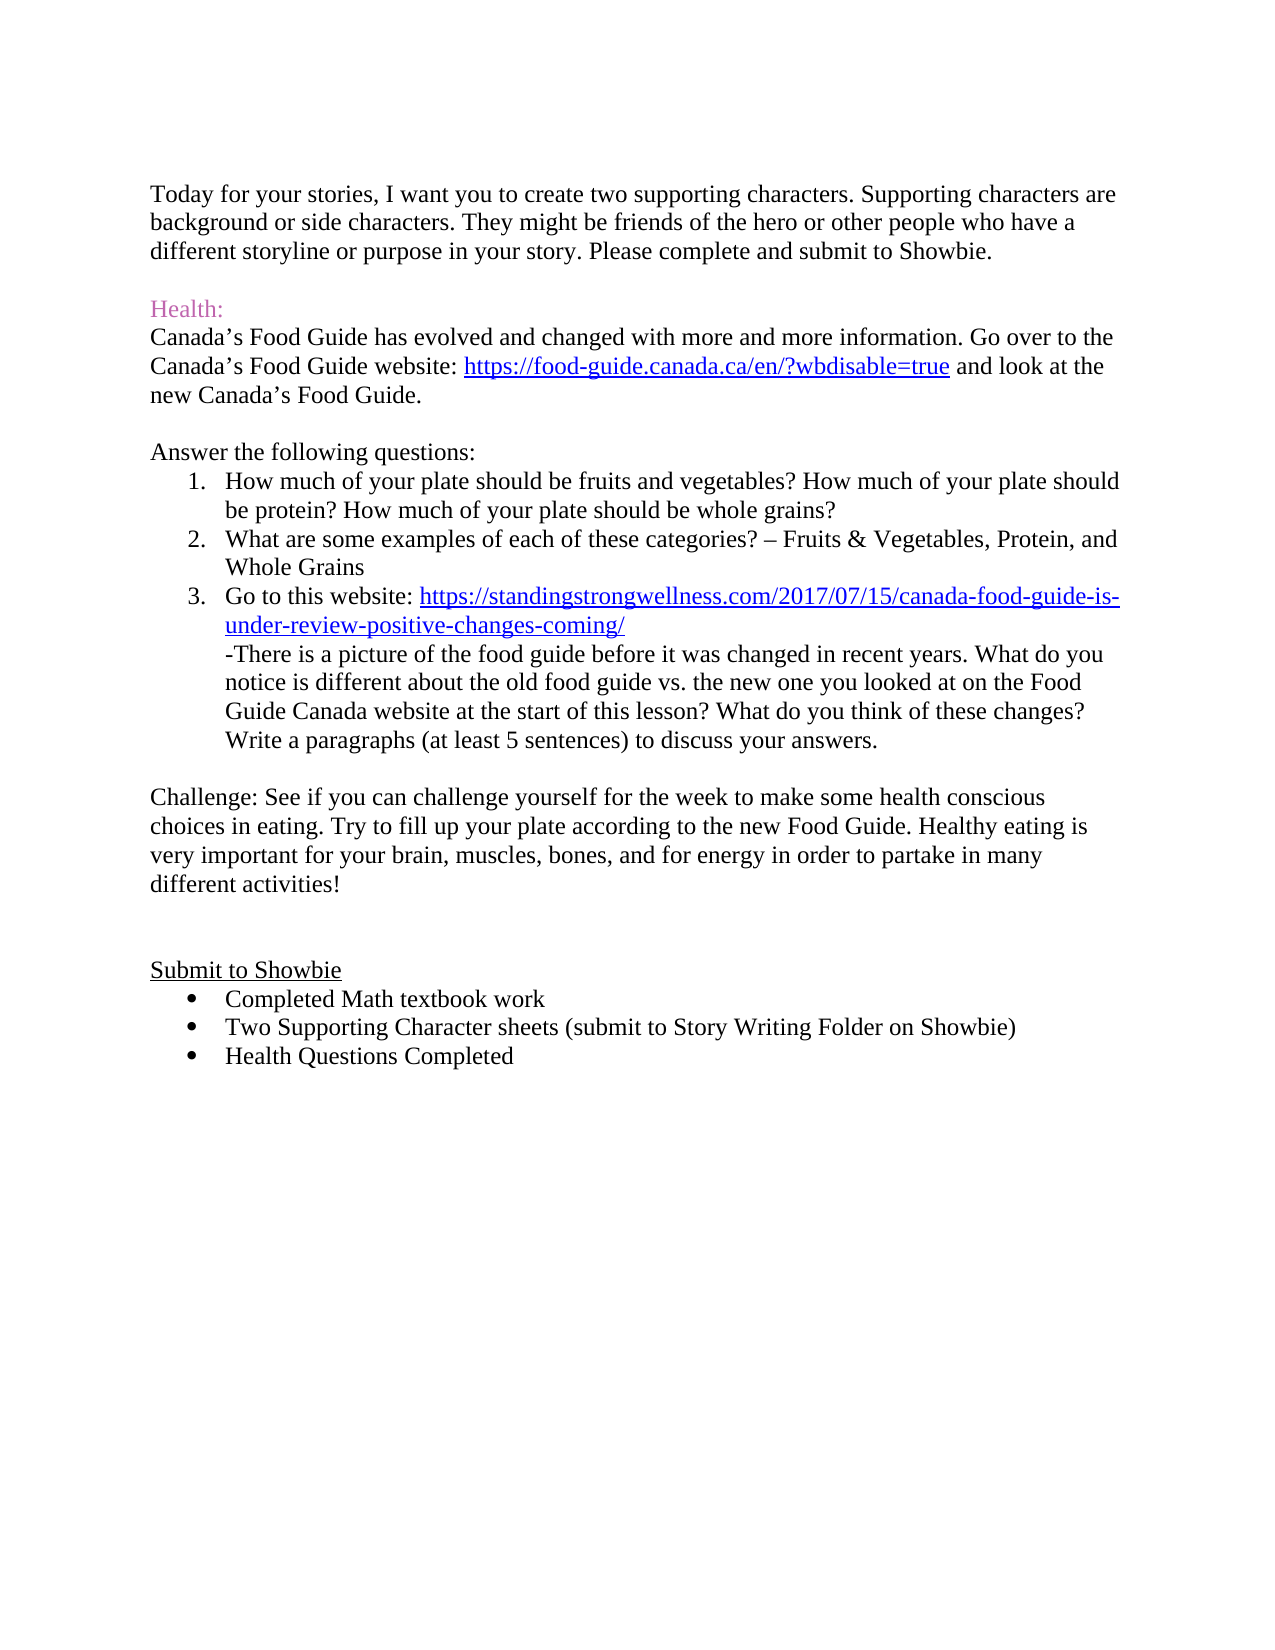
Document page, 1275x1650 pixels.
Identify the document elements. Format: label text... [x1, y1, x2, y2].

list -There is a picture of the food guide before it was changed in recent years. What do you notice is different about the old food guide vs. the new one you looked at on the Food Guide Canada website at the start of this lesson? What do you think of these changes? Write a paragraphs (at least 5 sentences) to discuss your answers. [225, 639, 1125, 754]
list Completed Math textbook work [187, 984, 1125, 1012]
list Two Supporting Character sheets (submit to Story Writing Folder on Showbie) [187, 1012, 1125, 1041]
text Answer the following questions: [150, 437, 1125, 466]
text Challenge: See if you can challenge yourself for the week to make some health conscious choices in eating. Try to fill up your plate according to the new Food Guide. Healthy eating is very important for your brain, muscles, bones, and for energy in order to partake in many different activities! [150, 782, 1125, 897]
list What are some examples of each of these categories? – Fruits & Vegetables, Protein, and Whole Grains [187, 524, 1125, 581]
text Submit to Showbie [150, 955, 1125, 984]
list Health Questions Completed [187, 1041, 1125, 1070]
text Today for your stories, I want you to create two supporting characters. Supporting characters are background or side characters. They might be friends of the hero or other people who have a different storyline or purpose in your story. Please complete and submit to Showbie. [150, 179, 1125, 265]
list Go to this website: https://standingstrongwellness.com/2017/07/15/canada-food-guide-is-under-review-positive-changes-coming/ [187, 581, 1125, 639]
list How much of your plate should be fruits and vegetables? How much of your plate should be protein? How much of your plate should be whole grains? [187, 466, 1125, 524]
text Health: [150, 294, 1125, 322]
text Canada’s Food Guide has evolved and changed with more and more information. Go over to the Canada’s Food Guide website: https://food-guide.canada.ca/en/?wbdisable=true and look at the new Canada’s Food Guide. [150, 322, 1125, 409]
